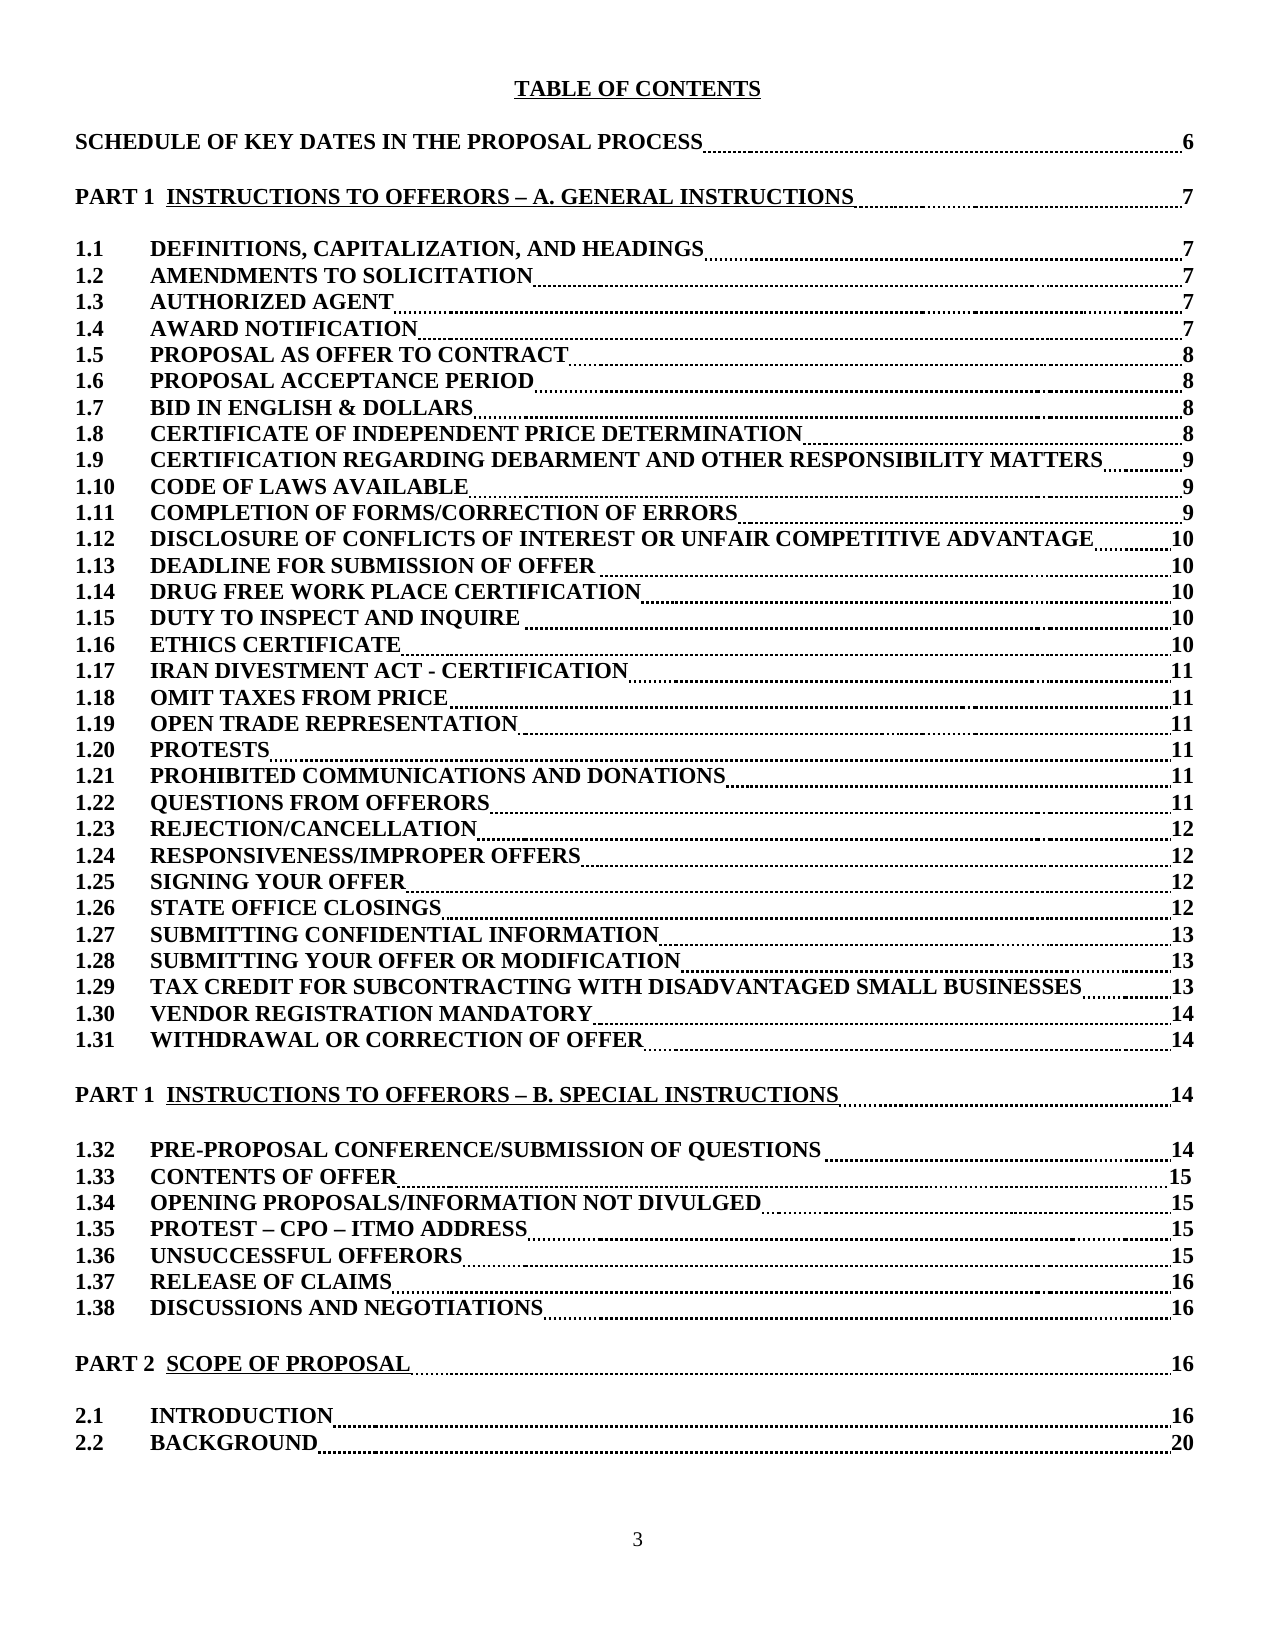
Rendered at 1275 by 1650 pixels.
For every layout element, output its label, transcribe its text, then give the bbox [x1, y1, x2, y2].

text 1.3 AUTHORIZED AGENT 7 [75, 288, 1200, 314]
text 1.25 SIGNING YOUR OFFER 12 [75, 868, 1200, 894]
text 1.35 PROTEST – CPO – ITMO ADDRESS 15 [75, 1215, 1200, 1242]
text PART 2 SCOPE OF PROPOSAL 16 [75, 1349, 1200, 1376]
text 1.16 ETHICS CERTIFICATE 10 [75, 631, 1200, 657]
text 1.38 DISCUSSIONS AND NEGOTIATIONS 16 [75, 1294, 1200, 1321]
text 1.28 SUBMITTING YOUR OFFER OR MODIFICATION 13 [75, 947, 1200, 973]
text SCHEDULE OF KEY DATES IN THE PROPOSAL PROCESS 6 [75, 128, 1200, 154]
text 1.18 OMIT TAXES FROM PRICE 11 [75, 683, 1200, 710]
text 1.22 QUESTIONS FROM OFFERORS 11 [75, 789, 1200, 815]
text 1.36 UNSUCCESSFUL OFFERORS 15 [75, 1242, 1200, 1268]
text 1.5 PROPOSAL AS OFFER TO CONTRACT 8 [75, 341, 1200, 367]
text 1.34 OPENING PROPOSALS/INFORMATION NOT DIVULGED 15 [75, 1189, 1200, 1215]
text 1.13 DEADLINE FOR SUBMISSION OF OFFER 10 [75, 552, 1200, 578]
text 1.24 RESPONSIVENESS/IMPROPER OFFERS 12 [75, 842, 1200, 868]
text 1.21 PROHIBITED COMMUNICATIONS AND DONATIONS 11 [75, 763, 1200, 789]
text 1.29 TAX CREDIT FOR SUBCONTRACTING WITH DISADVANTAGED SMALL BUSINESSES 13 [75, 973, 1200, 1000]
text PART 1 INSTRUCTIONS TO OFFERORS – A. GENERAL INSTRUCTIONS 7 [75, 183, 1200, 209]
text 1.2 AMENDMENTS TO SOLICITATION 7 [75, 262, 1200, 288]
text 1.17 IRAN DIVESTMENT ACT - CERTIFICATION 11 [75, 657, 1200, 683]
text 1.31 WITHDRAWAL OR CORRECTION OF OFFER 14 [75, 1026, 1200, 1052]
text 1.4 AWARD NOTIFICATION 7 [75, 314, 1200, 341]
text TABLE OF CONTENTS [75, 75, 1200, 101]
text PART 1 INSTRUCTIONS TO OFFERORS – B. SPECIAL INSTRUCTIONS 14 [75, 1081, 1200, 1108]
text 1.7 BID IN ENGLISH & DOLLARS 8 [75, 394, 1200, 420]
text 1.26 STATE OFFICE CLOSINGS 12 [75, 894, 1200, 921]
text 1.23 REJECTION/CANCELLATION 12 [75, 815, 1200, 842]
text 1.32 PRE-PROPOSAL CONFERENCE/SUBMISSION OF QUESTIONS 14 [75, 1136, 1200, 1163]
text 1.20 PROTESTS 11 [75, 736, 1200, 763]
text 1.10 CODE OF LAWS AVAILABLE 9 [75, 473, 1200, 499]
text 2.2 BACKGROUND 20 [75, 1429, 1200, 1455]
text 1.11 COMPLETION OF FORMS/CORRECTION OF ERRORS 9 [75, 499, 1200, 525]
text 1.8 CERTIFICATE OF INDEPENDENT PRICE DETERMINATION 8 [75, 420, 1200, 446]
text 1.1 DEFINITIONS, CAPITALIZATION, AND HEADINGS 7 [75, 236, 1200, 262]
text 2.1 INTRODUCTION 16 [75, 1402, 1200, 1429]
text 1.33 CONTENTS OF OFFER 15 [75, 1163, 1200, 1189]
text 1.9 CERTIFICATION REGARDING DEBARMENT AND OTHER RESPONSIBILITY MATTERS 9 [75, 446, 1200, 473]
text 1.12 DISCLOSURE OF CONFLICTS OF INTEREST OR UNFAIR COMPETITIVE ADVANTAGE 10 [75, 525, 1200, 552]
text 1.6 PROPOSAL ACCEPTANCE PERIOD 8 [75, 367, 1200, 394]
text 1.14 DRUG FREE WORK PLACE CERTIFICATION 10 [75, 578, 1200, 604]
text 1.30 VENDOR REGISTRATION MANDATORY 14 [75, 1000, 1200, 1026]
text 1.19 OPEN TRADE REPRESENTATION 11 [75, 710, 1200, 736]
text 1.15 DUTY TO INSPECT AND INQUIRE 10 [75, 604, 1200, 631]
text 1.27 SUBMITTING CONFIDENTIAL INFORMATION 13 [75, 921, 1200, 947]
text 1.37 RELEASE OF CLAIMS 16 [75, 1268, 1200, 1294]
